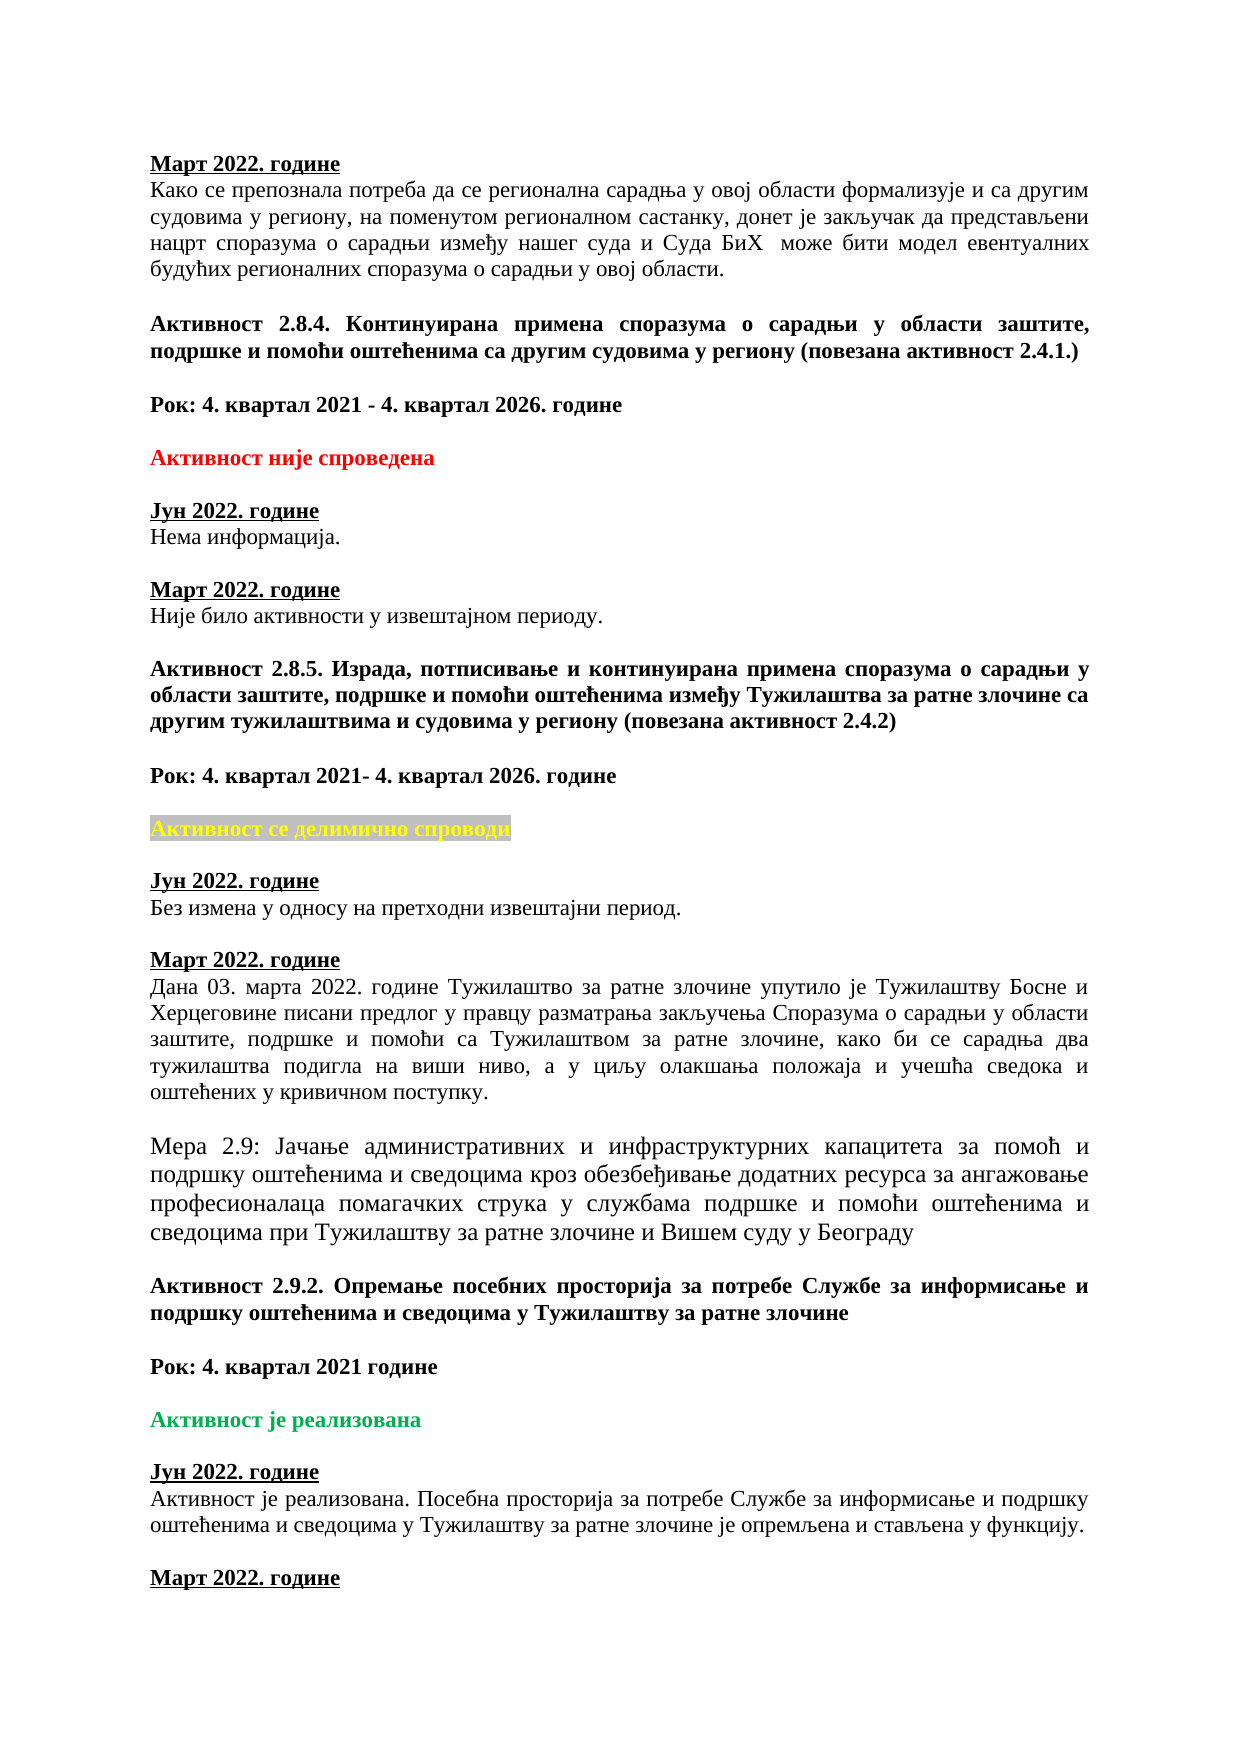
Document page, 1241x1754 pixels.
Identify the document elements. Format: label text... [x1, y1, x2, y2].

text Рок: 4. квартал 2021 године [150, 1353, 1090, 1379]
text Март 2022. године [150, 1564, 1090, 1590]
text Март 2022. године [150, 150, 1090, 176]
text Рок: 4. квартал 2021- 4. квартал 2026. године [150, 762, 1090, 788]
text Март 2022. године [150, 946, 1090, 973]
text Јун 2022. године [150, 867, 1090, 894]
text Активност се делимично спроводи [150, 814, 1090, 841]
text Активност није спроведена [150, 444, 1090, 470]
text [150, 1485, 1090, 1537]
subtitle Активност 2.8.5. Израда, потписивање и континуирана примена споразума о сарадњи у области заштите, подршке и помоћи оштећенима између Тужилаштва за ратне злочине са другим тужилаштвима и судовима у региону (повезана активност 2.4.2) [150, 655, 1090, 734]
text Нема информација. [150, 523, 1090, 549]
text Јун 2022. године [150, 1458, 1090, 1485]
text Није било активности у извештајном периоду. [150, 602, 1090, 628]
subtitle Активност 2.8.4. Континуирана примена споразума о сарадњи у области заштите, подршке и помоћи оштећенима са другим судовима у региону (повезана активност 2.4.1.) [150, 311, 1090, 363]
text Март 2022. године [150, 576, 1090, 602]
text Јун 2022. године [150, 497, 1090, 523]
text Рок: 4. квартал 2021 - 4. квартал 2026. године [150, 391, 1090, 418]
text Дана 03. марта 2022. године Tужилаштвo за ратне злочине упутило је Тужилаштву Босне и Херцеговине писани предлог у правцу разматрања закључења Споразума о сарадњи у области заштите, подршке и помоћи са Тужилаштвом за ратне злочине, како би се сарадња два тужилаштва подигла на виши ниво, а у циљу олакшања положаја и учешћа сведока и оштећених у кривичном поступку. [150, 973, 1090, 1104]
text Активност је реализована [150, 1406, 1090, 1432]
subtitle Мера 2.9: Јачање административних и инфраструктурних капацитета за помоћ и подршку оштећенима и сведоцима кроз обезбеђивање додатних ресурса за ангажовање професионалаца помагачких струка у службама подршке и помоћи оштећенима и сведоцима при Тужилаштву за ратне злочине и Вишем суду у Београду [150, 1131, 1090, 1246]
subtitle Активност 2.9.2. Опремање посебних просторија за потребе Службе за информисање и подршку оштећенима и сведоцима у Тужилаштву за ратне злочине [150, 1272, 1090, 1325]
text Без измена у односу на претходни извештајни период. [150, 894, 1090, 920]
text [150, 176, 1090, 282]
